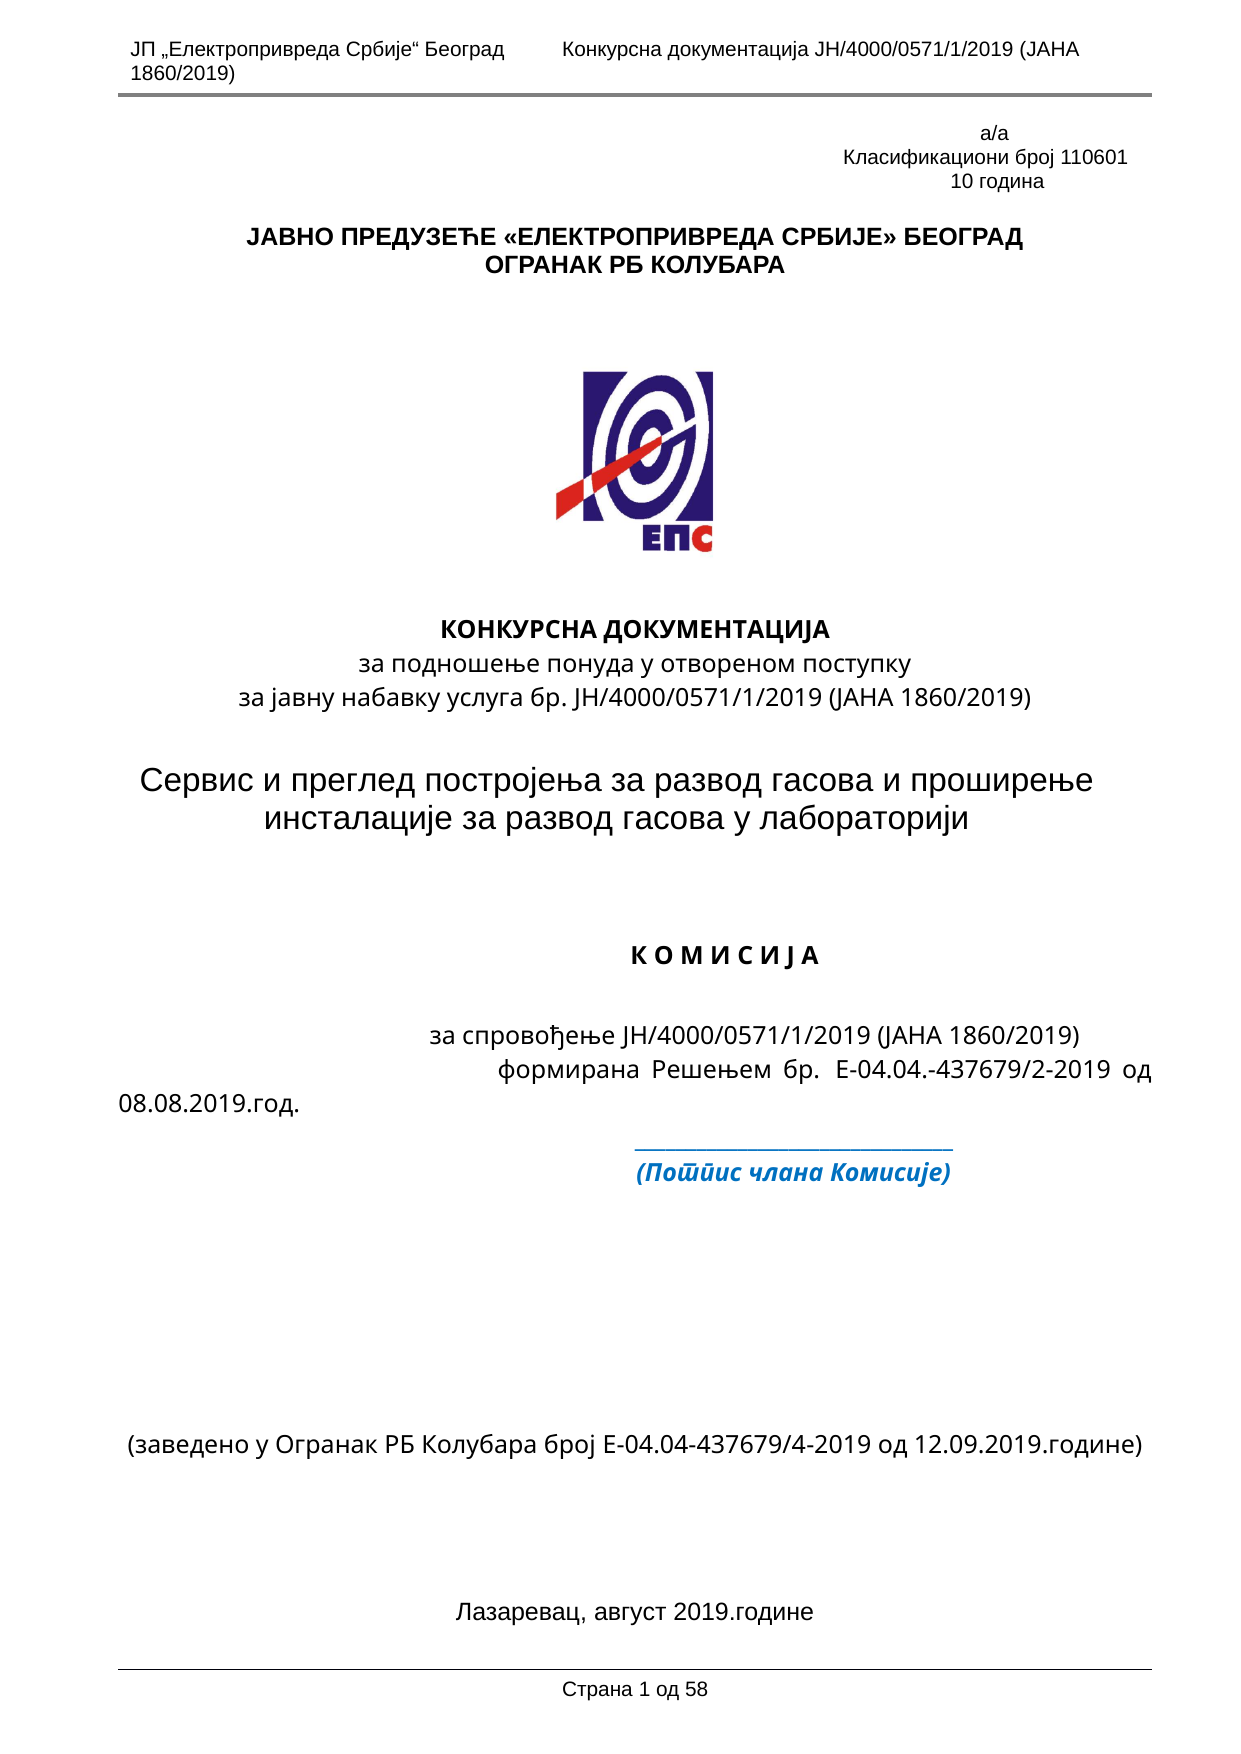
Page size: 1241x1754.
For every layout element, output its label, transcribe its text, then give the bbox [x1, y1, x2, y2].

text ОГРАНАК РБ КОЛУБАРА [118, 250, 1152, 279]
text К О М И С И Ј А [118, 937, 1152, 971]
text _______________________________ [118, 1120, 1152, 1154]
text (заведено у Огранак РБ Колубара број E-04.04-437679/4-2019 од 12.09.2019.године) [118, 1427, 1152, 1461]
list Сервис и преглед постројења за развод гасова и проширење инсталације за развод гасова у лабораторији [81, 760, 1153, 837]
text а/а [118, 121, 1152, 145]
text за спровођење ЈН/4000/0571/1/2019 (ЈАНА 1860/2019) [118, 1018, 1152, 1052]
text КОНКУРСНА ДОКУМЕНТАЦИЈА [118, 611, 1152, 645]
text за подношење понуда у отвореном поступку [118, 645, 1152, 679]
text Лазаревац, август 2019.године [118, 1597, 1152, 1626]
text ЈАВНО ПРЕДУЗЕЋЕ «ЕЛЕКТРОПРИВРЕДА СРБИЈЕ» БЕОГРАД [118, 222, 1152, 250]
text за јавну набавку услуга бр. ЈН/4000/0571/1/2019 (ЈАНА 1860/2019) [118, 679, 1152, 713]
text формирана Решењем бр. E-04.04.-437679/2-2019 од 08.08.2019.год. [118, 1052, 1152, 1120]
text (Потпис члана Комисије) [118, 1154, 1152, 1188]
text Класификациони број 110601 [118, 145, 1152, 169]
picture [536, 360, 734, 570]
text 10 година [118, 169, 1152, 193]
